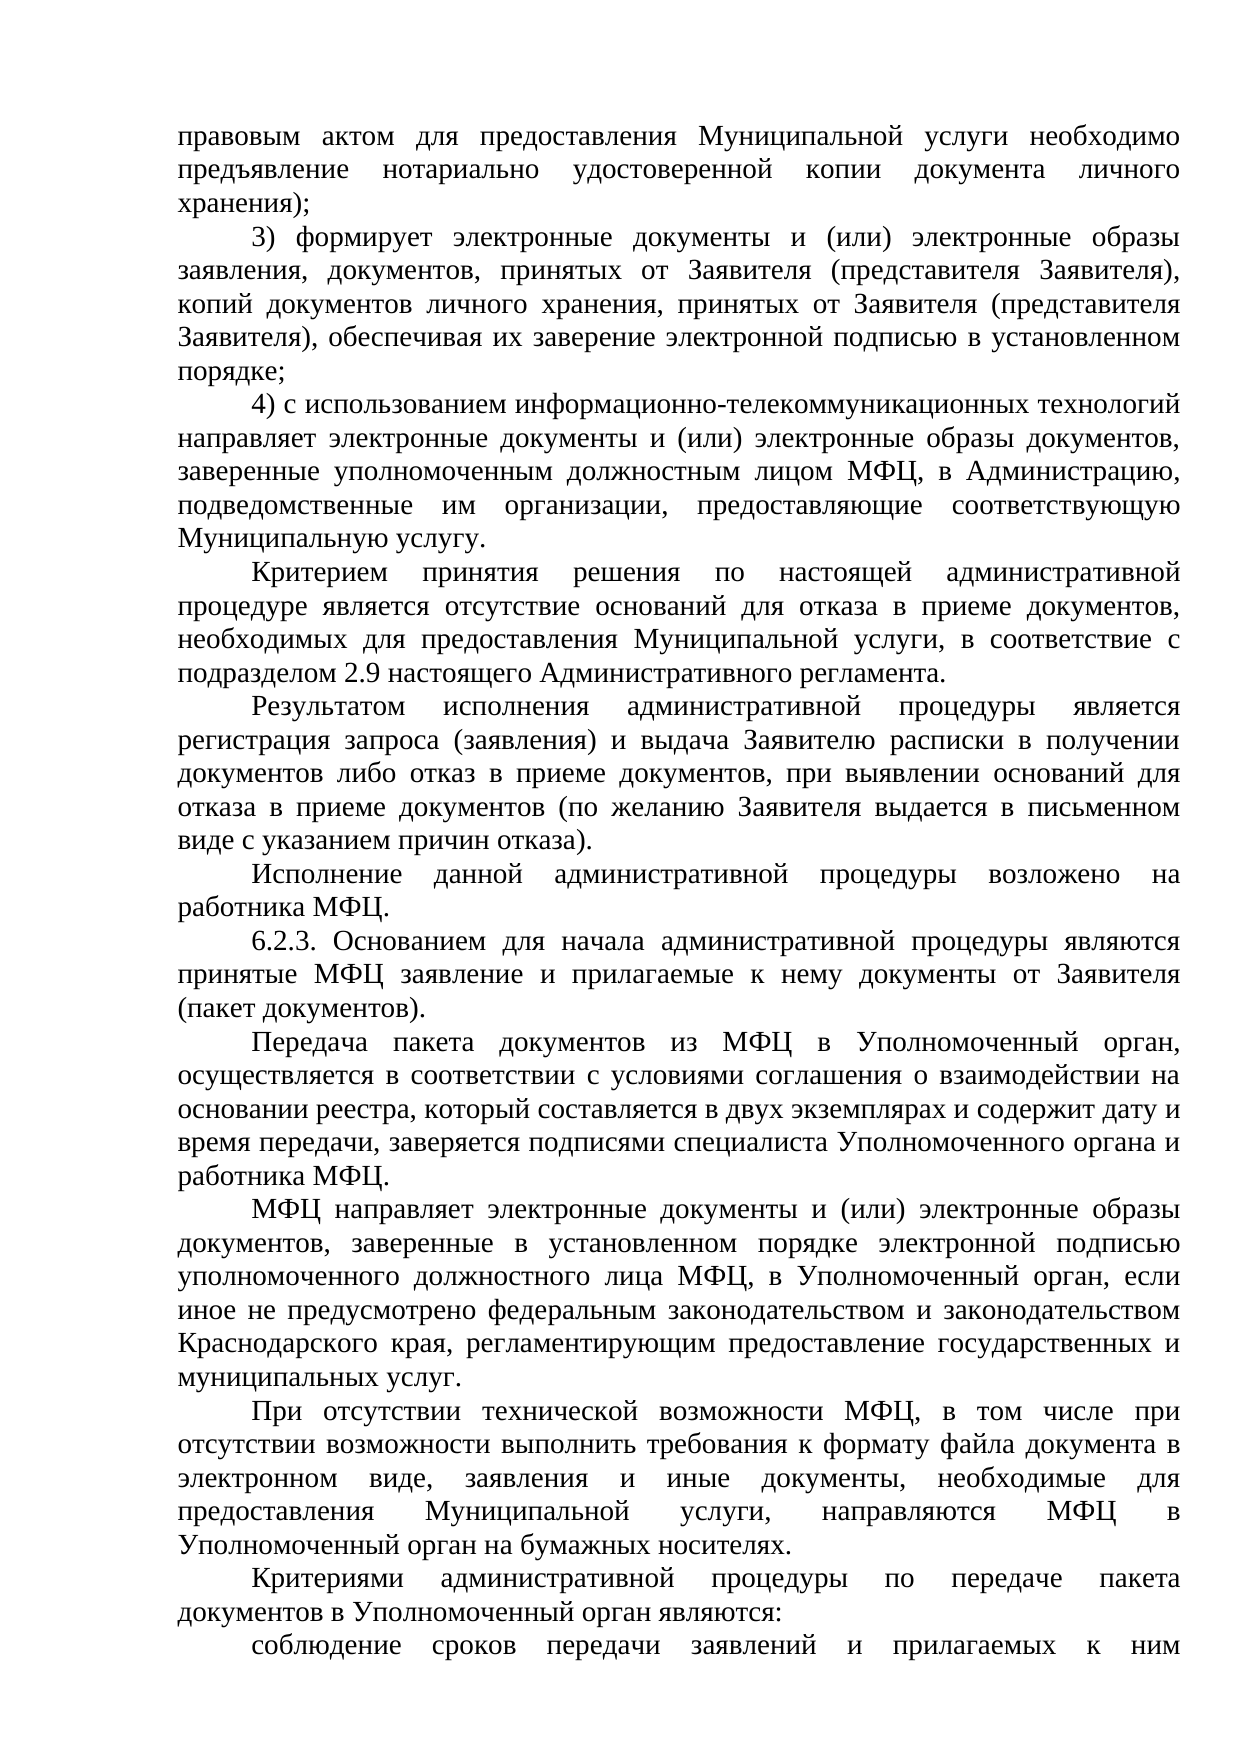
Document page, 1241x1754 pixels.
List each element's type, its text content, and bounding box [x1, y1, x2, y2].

text Критерием принятия решения по настоящей административной процедуре является отсутствие оснований для отказа в приеме документов, необходимых для предоставления Муниципальной услуги, в соответствие с подразделом 2.9 настоящего Административного регламента. [177, 554, 1181, 688]
text МФЦ направляет электронные документы и (или) электронные образы документов, заверенные в установленном порядке электронной подписью уполномоченного должностного лица МФЦ, в Уполномоченный орган, если иное не предусмотрено федеральным законодательством и законодательством Краснодарского края, регламентирующим предоставление государственных и муниципальных услуг. [177, 1191, 1181, 1393]
text Исполнение данной административной процедуры возложено на работника МФЦ. [177, 856, 1181, 923]
text Результатом исполнения административной процедуры является регистрация запроса (заявления) и выдача Заявителю расписки в получении документов либо отказ в приеме документов, при выявлении оснований для отказа в приеме документов (по желанию Заявителя выдается в письменном виде с указанием причин отказа). [177, 688, 1181, 856]
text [177, 118, 1181, 219]
text 6.2.3. Основанием для начала административной процедуры являются принятые МФЦ заявление и прилагаемые к нему документы от Заявителя (пакет документов). [177, 923, 1181, 1024]
text Критериями административной процедуры по передаче пакета документов в Уполномоченный орган являются: [177, 1560, 1181, 1627]
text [177, 1627, 1181, 1661]
text При отсутствии технической возможности МФЦ, в том числе при отсутствии возможности выполнить требования к формату файла документа в электронном виде, заявления и иные документы, необходимые для предоставления Муниципальной услуги, направляются МФЦ в Уполномоченный орган на бумажных носителях. [177, 1393, 1181, 1560]
text 3) формирует электронные документы и (или) электронные образы заявления, документов, принятых от Заявителя (представителя Заявителя), копий документов личного хранения, принятых от Заявителя (представителя Заявителя), обеспечивая их заверение электронной подписью в установленном порядке; [177, 219, 1181, 386]
text 4) с использованием информационно-телекоммуникационных технологий направляет электронные документы и (или) электронные образы документов, заверенные уполномоченным должностным лицом МФЦ, в Администрацию, подведомственные им организации, предоставляющие соответствующую Муниципальную услугу. [177, 386, 1181, 554]
text Передача пакета документов из МФЦ в Уполномоченный орган, осуществляется в соответствии с условиями соглашения о взаимодействии на основании реестра, который составляется в двух экземплярах и содержит дату и время передачи, заверяется подписями специалиста Уполномоченного органа и работника МФЦ. [177, 1024, 1181, 1191]
